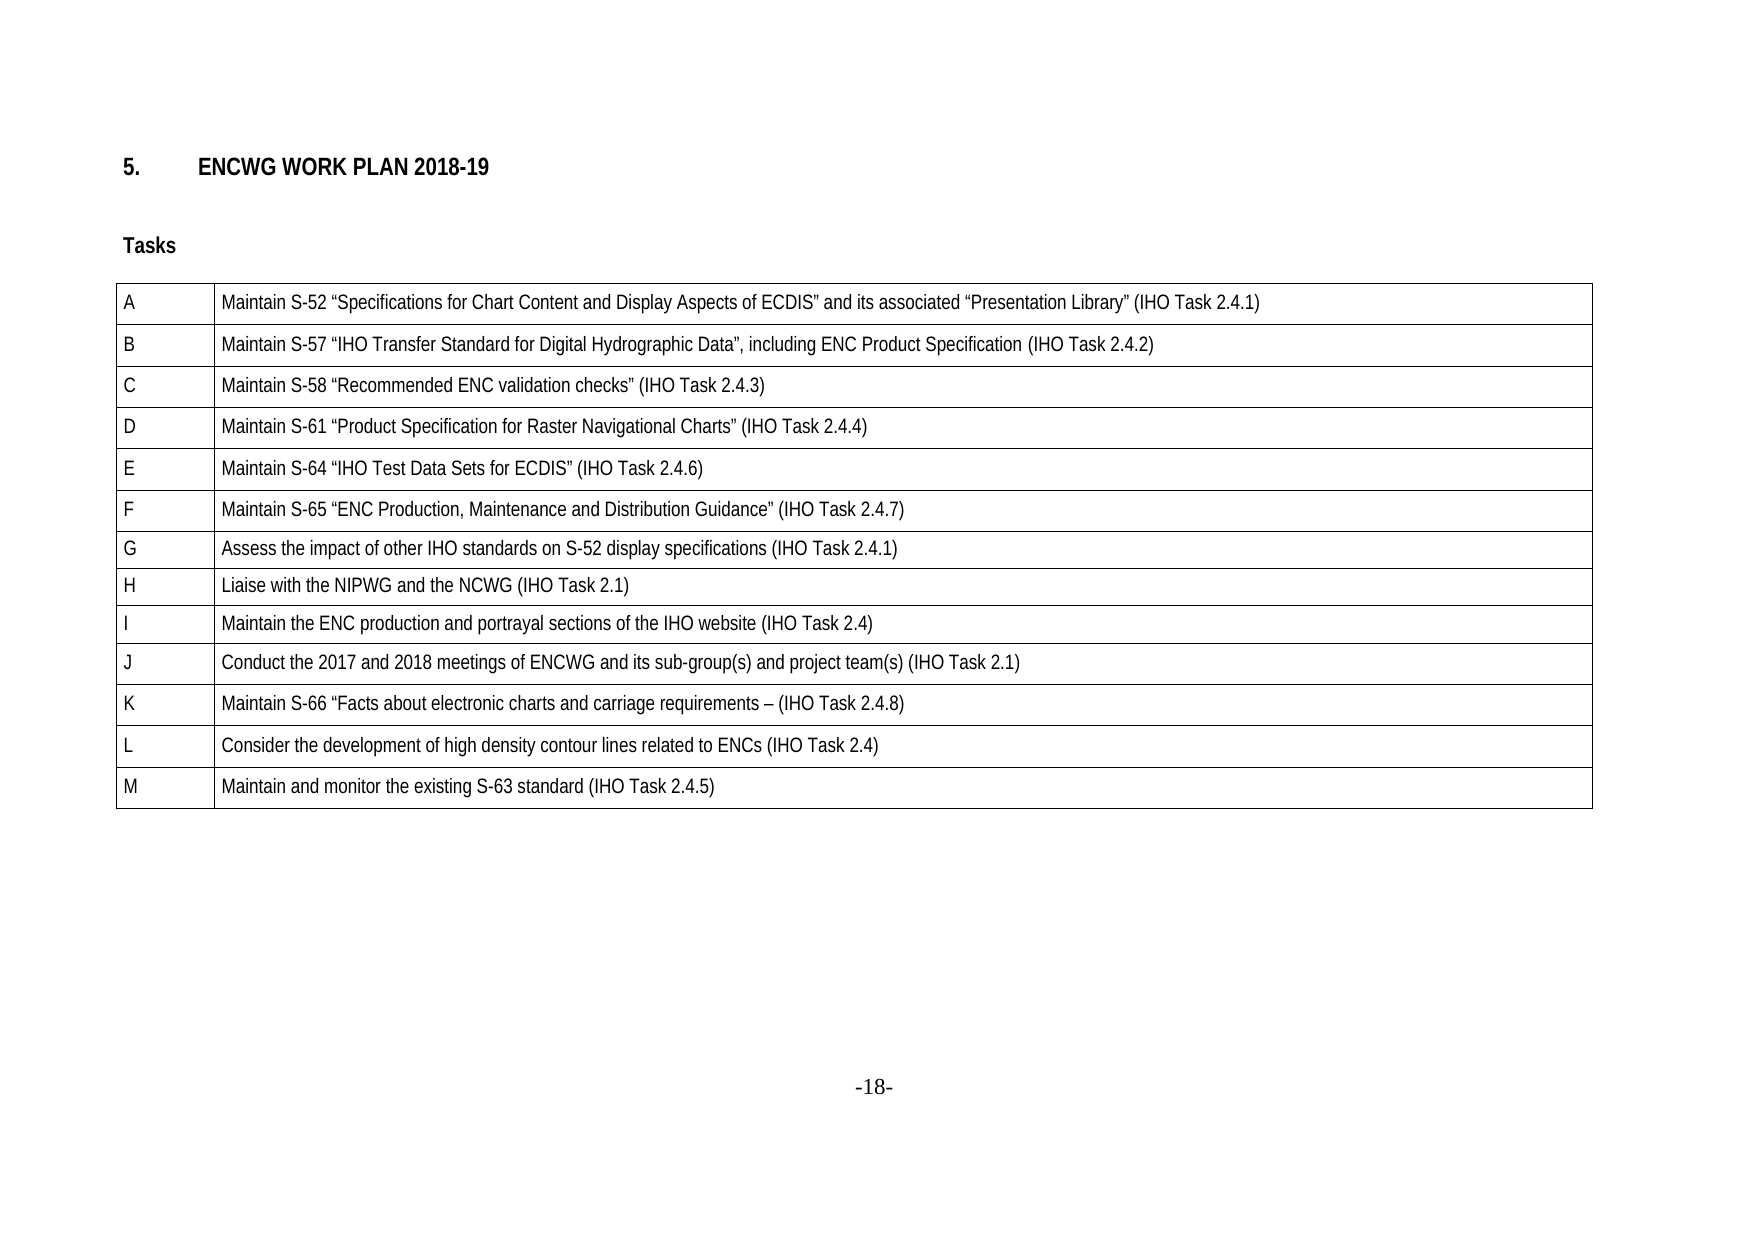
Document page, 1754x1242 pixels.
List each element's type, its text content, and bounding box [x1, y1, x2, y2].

table_cell C [117, 367, 214, 407]
table_cell Maintain S-64 “IHO Test Data Sets for ECDIS” (IHO Task 2.4.6) [215, 449, 1592, 490]
table_cell Maintain S-66 “Facts about electronic charts and carriage requirements – (IHO Task 2.4.8) [215, 685, 1592, 725]
table_cell M [117, 768, 214, 808]
table_cell L [117, 726, 214, 767]
table_cell J [117, 644, 214, 684]
table_cell B [117, 325, 214, 366]
table_cell Assess the impact of other IHO standards on S-52 display specifications (IHO Task 2.4.1) [215, 532, 1592, 568]
table_cell Maintain S-58 “Recommended ENC validation checks” (IHO Task 2.4.3) [215, 367, 1592, 407]
table_cell Maintain S-61 “Product Specification for Raster Navigational Charts” (IHO Task 2.4.4) [215, 408, 1592, 448]
table_cell Conduct the 2017 and 2018 meetings of ENCWG and its sub-group(s) and project team(s) (IHO Task 2.1) [215, 644, 1592, 684]
table_cell F [117, 491, 214, 531]
table_cell Liaise with the NIPWG and the NCWG (IHO Task 2.1) [215, 569, 1592, 605]
table_cell Maintain S-65 “ENC Production, Maintenance and Distribution Guidance” (IHO Task 2.4.7) [215, 491, 1592, 531]
table_cell Consider the development of high density contour lines related to ENCs (IHO Task 2.4) [215, 726, 1592, 767]
text Tasks [123, 232, 1625, 258]
table_cell I [117, 606, 214, 643]
table_cell Maintain the ENC production and portrayal sections of the IHO website (IHO Task 2.4) [215, 606, 1592, 643]
table_cell Maintain S-57 “IHO Transfer Standard for Digital Hydrographic Data”, including ENC Product Specification (IHO Task 2.4.2) [215, 325, 1592, 366]
table_cell K [117, 685, 214, 725]
subtitle 5. ENCWG WORK PLAN 2018-19 [123, 152, 1625, 181]
table_cell G [117, 532, 214, 568]
table_cell H [117, 569, 214, 605]
table_cell D [117, 408, 214, 448]
table_header A [117, 284, 214, 324]
table_cell E [117, 449, 214, 490]
table_header Maintain S-52 “Specifications for Chart Content and Display Aspects of ECDIS” and its associated “Presentation Library” (IHO Task 2.4.1) [215, 284, 1592, 324]
table_cell Maintain and monitor the existing S-63 standard (IHO Task 2.4.5) [215, 768, 1592, 808]
